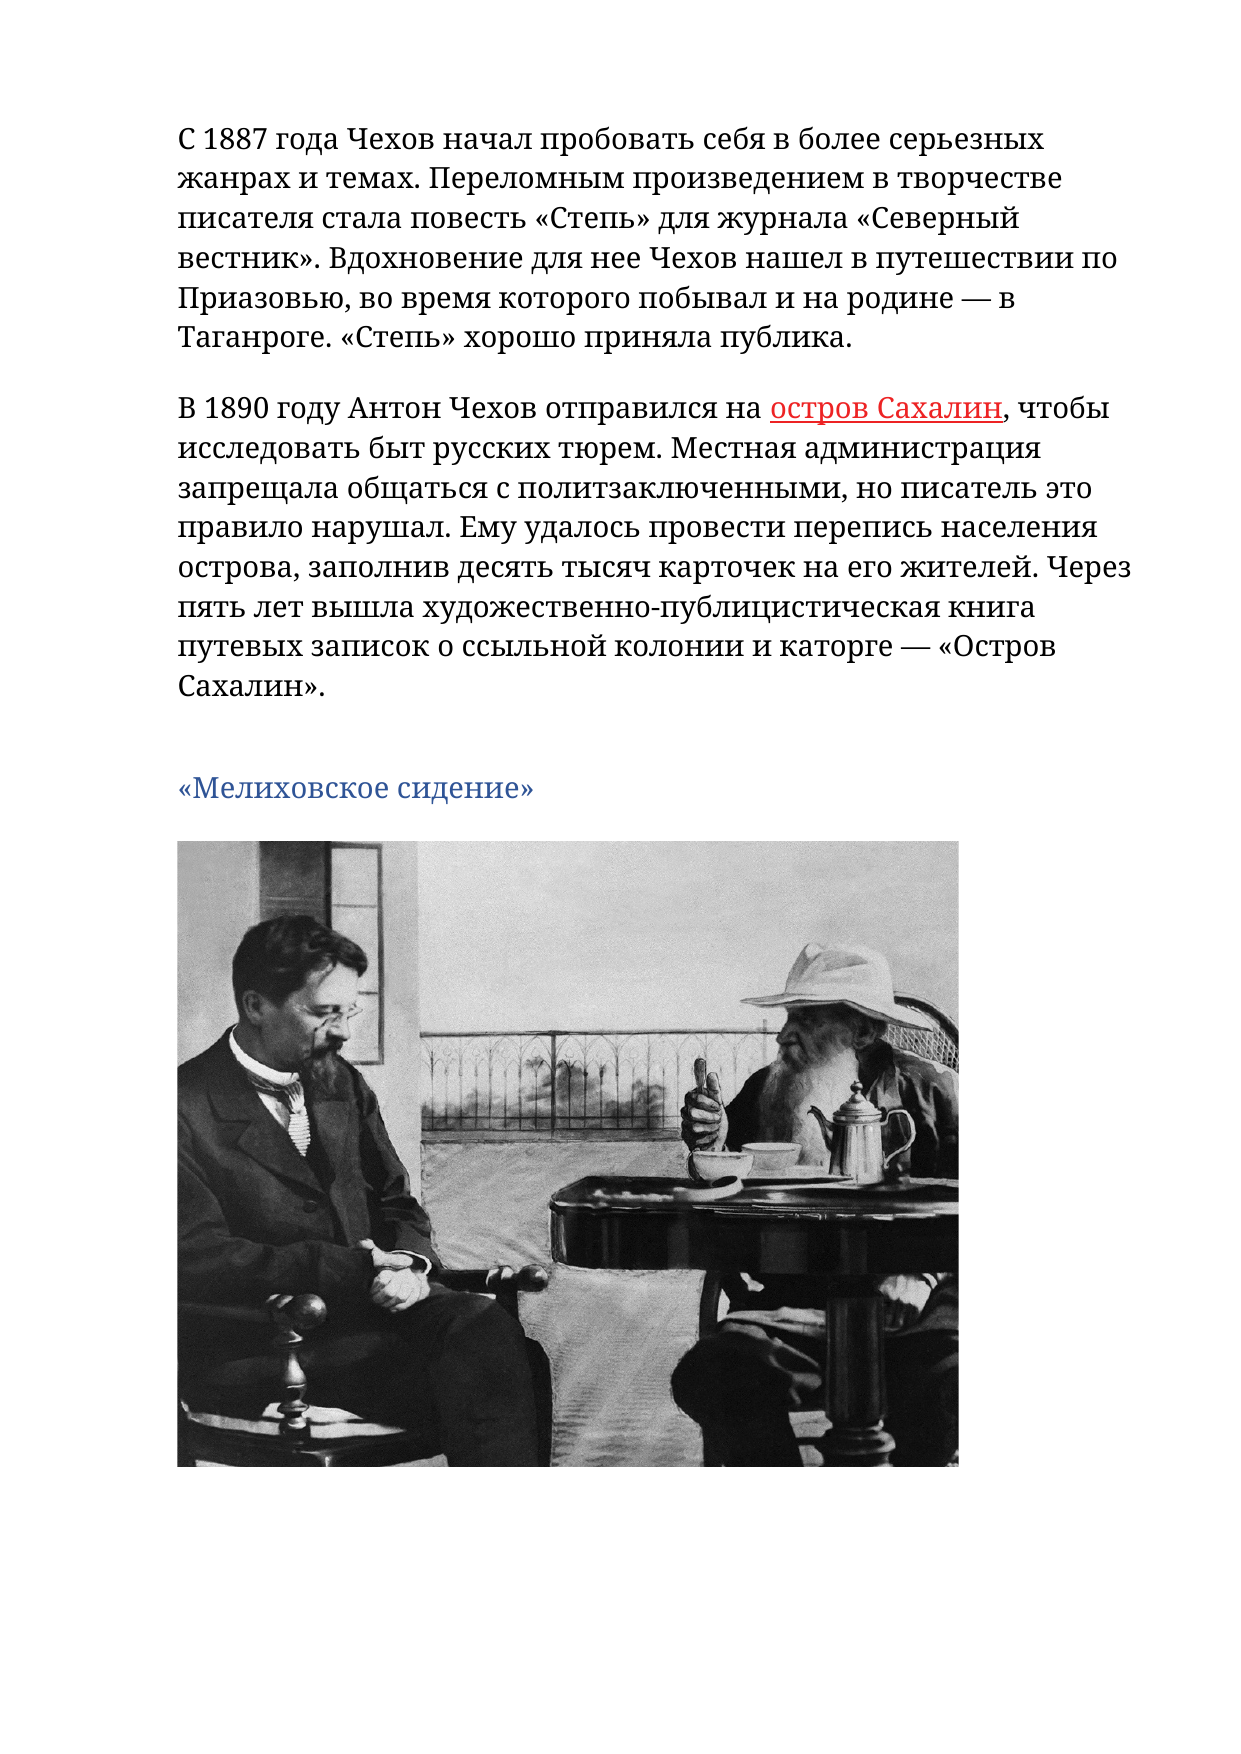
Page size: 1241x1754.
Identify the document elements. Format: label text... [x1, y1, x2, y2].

picture [177, 841, 959, 1467]
subtitle «Мелиховское сидение» [177, 767, 1152, 807]
text В 1890 году Антон Чехов отправился на остров Сахалин, чтобы исследовать быт русских тюрем. Местная администрация запрещала общаться с политзаключенными, но писатель это правило нарушал. Ему удалось провести перепись населения острова, заполнив десять тысяч карточек на его жителей. Через пять лет вышла художественно-публицистическая книга путевых записок о ссыльной колонии и каторге — «Остров Сахалин». [177, 387, 1152, 705]
text С 1887 года Чехов начал пробовать себя в более серьезных жанрах и темах. Переломным произведением в творчестве писателя стала повесть «Степь» для журнала «Северный вестник». Вдохновение для нее Чехов нашел в путешествии по Приазовью, во время которого побывал и на родине — в Таганроге. «Степь» хорошо приняла публика. [177, 118, 1152, 356]
